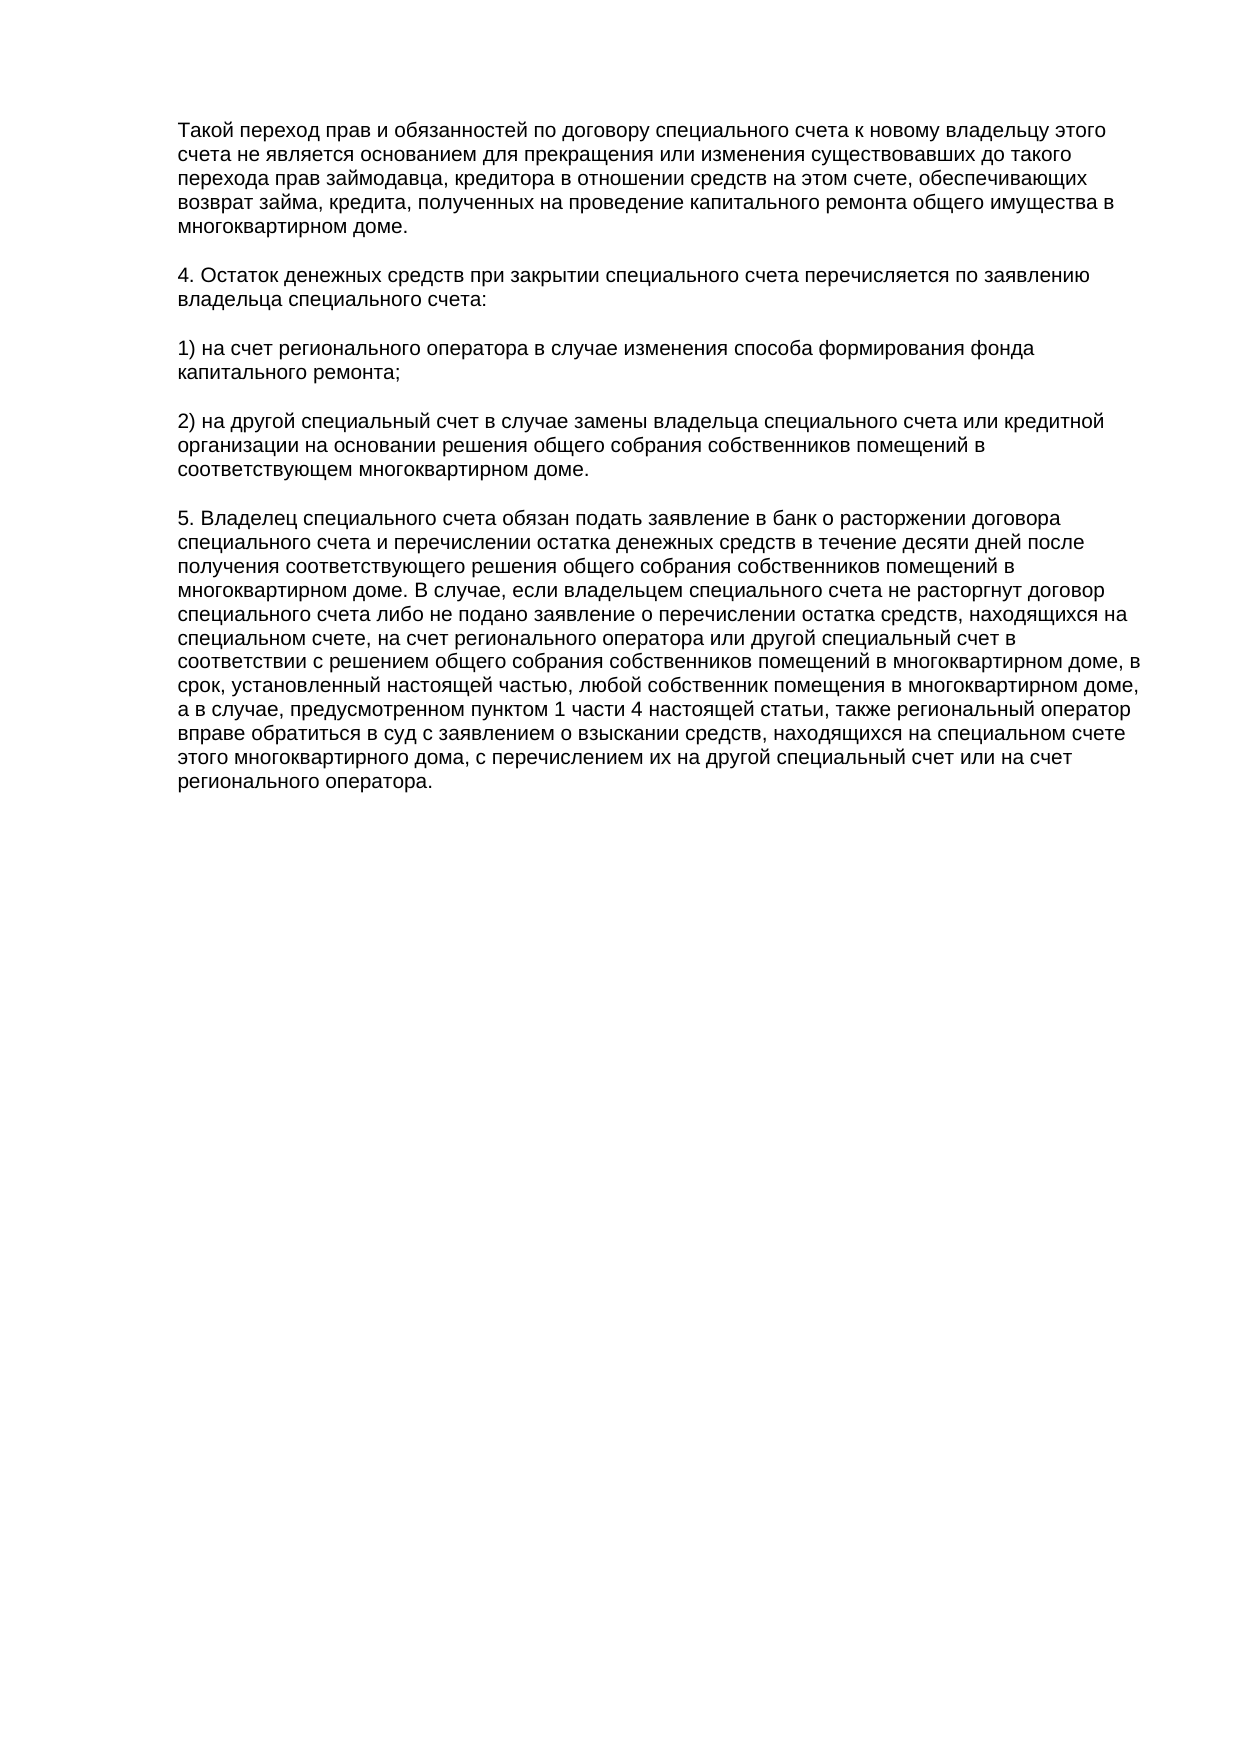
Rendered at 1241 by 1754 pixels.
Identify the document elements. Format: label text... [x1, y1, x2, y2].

text 4. Остаток денежных средств при закрытии специального счета перечисляется по заявлению владельца специального счета: [177, 263, 1152, 311]
text 1) на счет регионального оператора в случае изменения способа формирования фонда капитального ремонта; [177, 336, 1152, 384]
text 5. Владелец специального счета обязан подать заявление в банк о расторжении договора специального счета и перечислении остатка денежных средств в течение десяти дней после получения соответствующего решения общего собрания собственников помещений в многоквартирном доме. В случае, если владельцем специального счета не расторгнут договор специального счета либо не подано заявление о перечислении остатка средств, находящихся на специальном счете, на счет регионального оператора или другой специальный счет в соответствии с решением общего собрания собственников помещений в многоквартирном доме, в срок, установленный настоящей частью, любой собственник помещения в многоквартирном доме, а в случае, предусмотренном пунктом 1 части 4 настоящей статьи, также региональный оператор вправе обратиться в суд с заявлением о взыскании средств, находящихся на специальном счете этого многоквартирного дома, с перечислением их на другой специальный счет или на счет регионального оператора. [177, 506, 1152, 793]
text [177, 118, 1152, 238]
text 2) на другой специальный счет в случае замены владельца специального счета или кредитной организации на основании решения общего собрания собственников помещений в соответствующем многоквартирном доме. [177, 409, 1152, 481]
